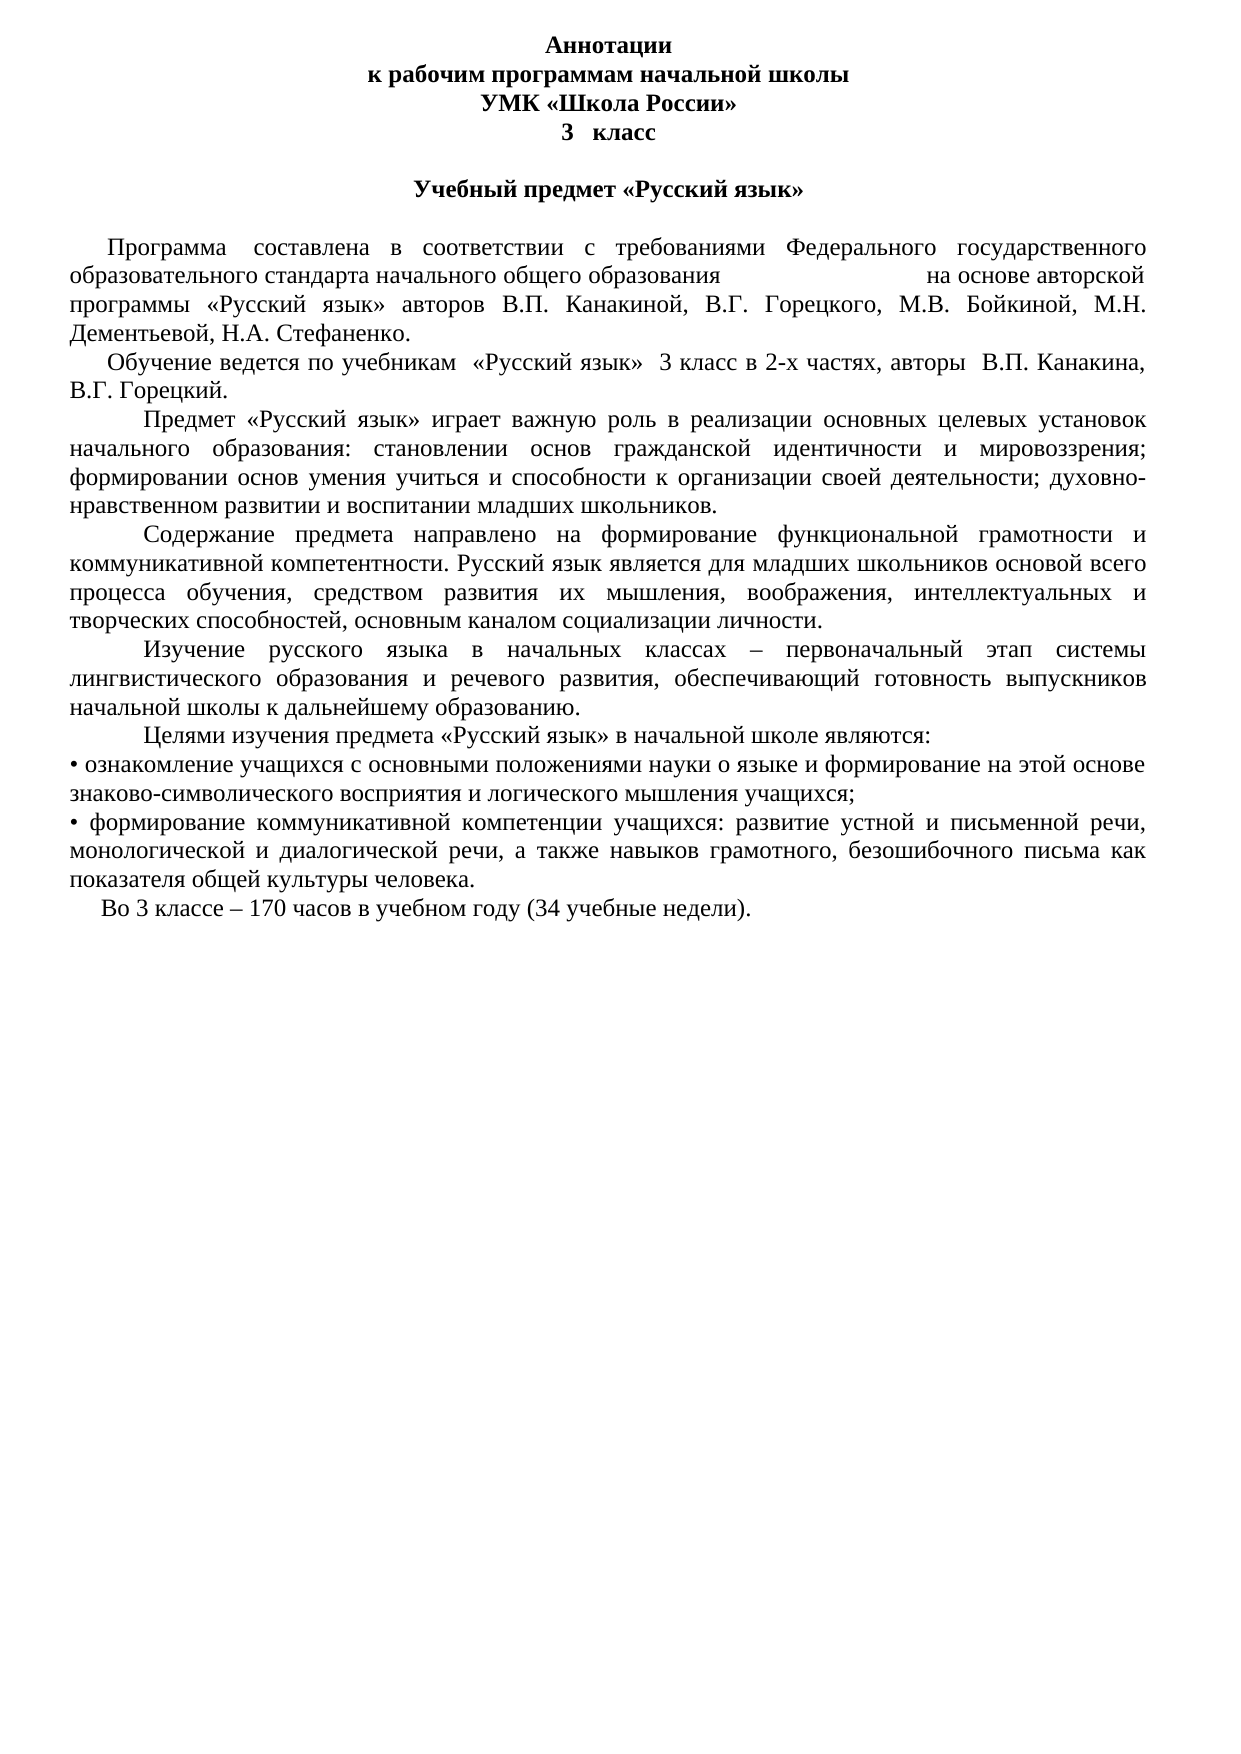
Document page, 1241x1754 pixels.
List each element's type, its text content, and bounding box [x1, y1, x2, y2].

text Содержание предмета направлено на формирование функциональной грамотности и коммуникативной компетентности. Русский язык является для младших школьников основой всего процесса обучения, средством развития их мышления, воображения, интеллектуальных и творческих способностей, основным каналом социализации личности. [69, 519, 1147, 634]
text Целями изучения предмета «Русский язык» в начальной школе являются: [69, 720, 1147, 749]
text Предмет «Русский язык» играет важную роль в реализации основных целевых установок начального образования: становлении основ гражданской идентичности и мировоззрения; формировании основ умения учиться и способности к организации своей деятельности; духовно-нравственном развитии и воспитании младших школьников. [69, 404, 1147, 519]
text УМК «Школа России» [69, 88, 1147, 117]
text • формирование коммуникативной компетенции учащихся: развитие устной и письменной речи, монологической и диалогической речи, а также навыков грамотного, безошибочного письма как показателя общей культуры человека. [69, 807, 1147, 893]
text 3 класс [69, 117, 1147, 145]
text Учебный предмет «Русский язык» [69, 174, 1147, 203]
text Аннотации [69, 30, 1147, 59]
text к рабочим программам начальной школы [69, 59, 1147, 88]
text Программа составлена в соответствии с требованиями Федерального государственного образовательного стандарта начального общего образования на основе авторской программы «Русский язык» авторов В.П. Канакиной, В.Г. Горецкого, М.В. Бойкиной, М.Н. Дементьевой, Н.А. Стефаненко. [69, 232, 1147, 347]
text Обучение ведется по учебникам «Русский язык» 3 класс в 2-х частях, авторы В.П. Канакина, В.Г. Горецкий. [69, 347, 1147, 404]
text Во 3 классе – 170 часов в учебном году (34 учебные недели). [69, 893, 1147, 922]
text • ознакомление учащихся с основными положениями науки о языке и формирование на этой основе знаково-символического восприятия и логического мышления учащихся; [69, 749, 1147, 807]
text Изучение русского языка в начальных классах – первоначальный этап системы лингвистического образования и речевого развития, обеспечивающий готовность выпускников начальной школы к дальнейшему образованию. [69, 634, 1147, 720]
